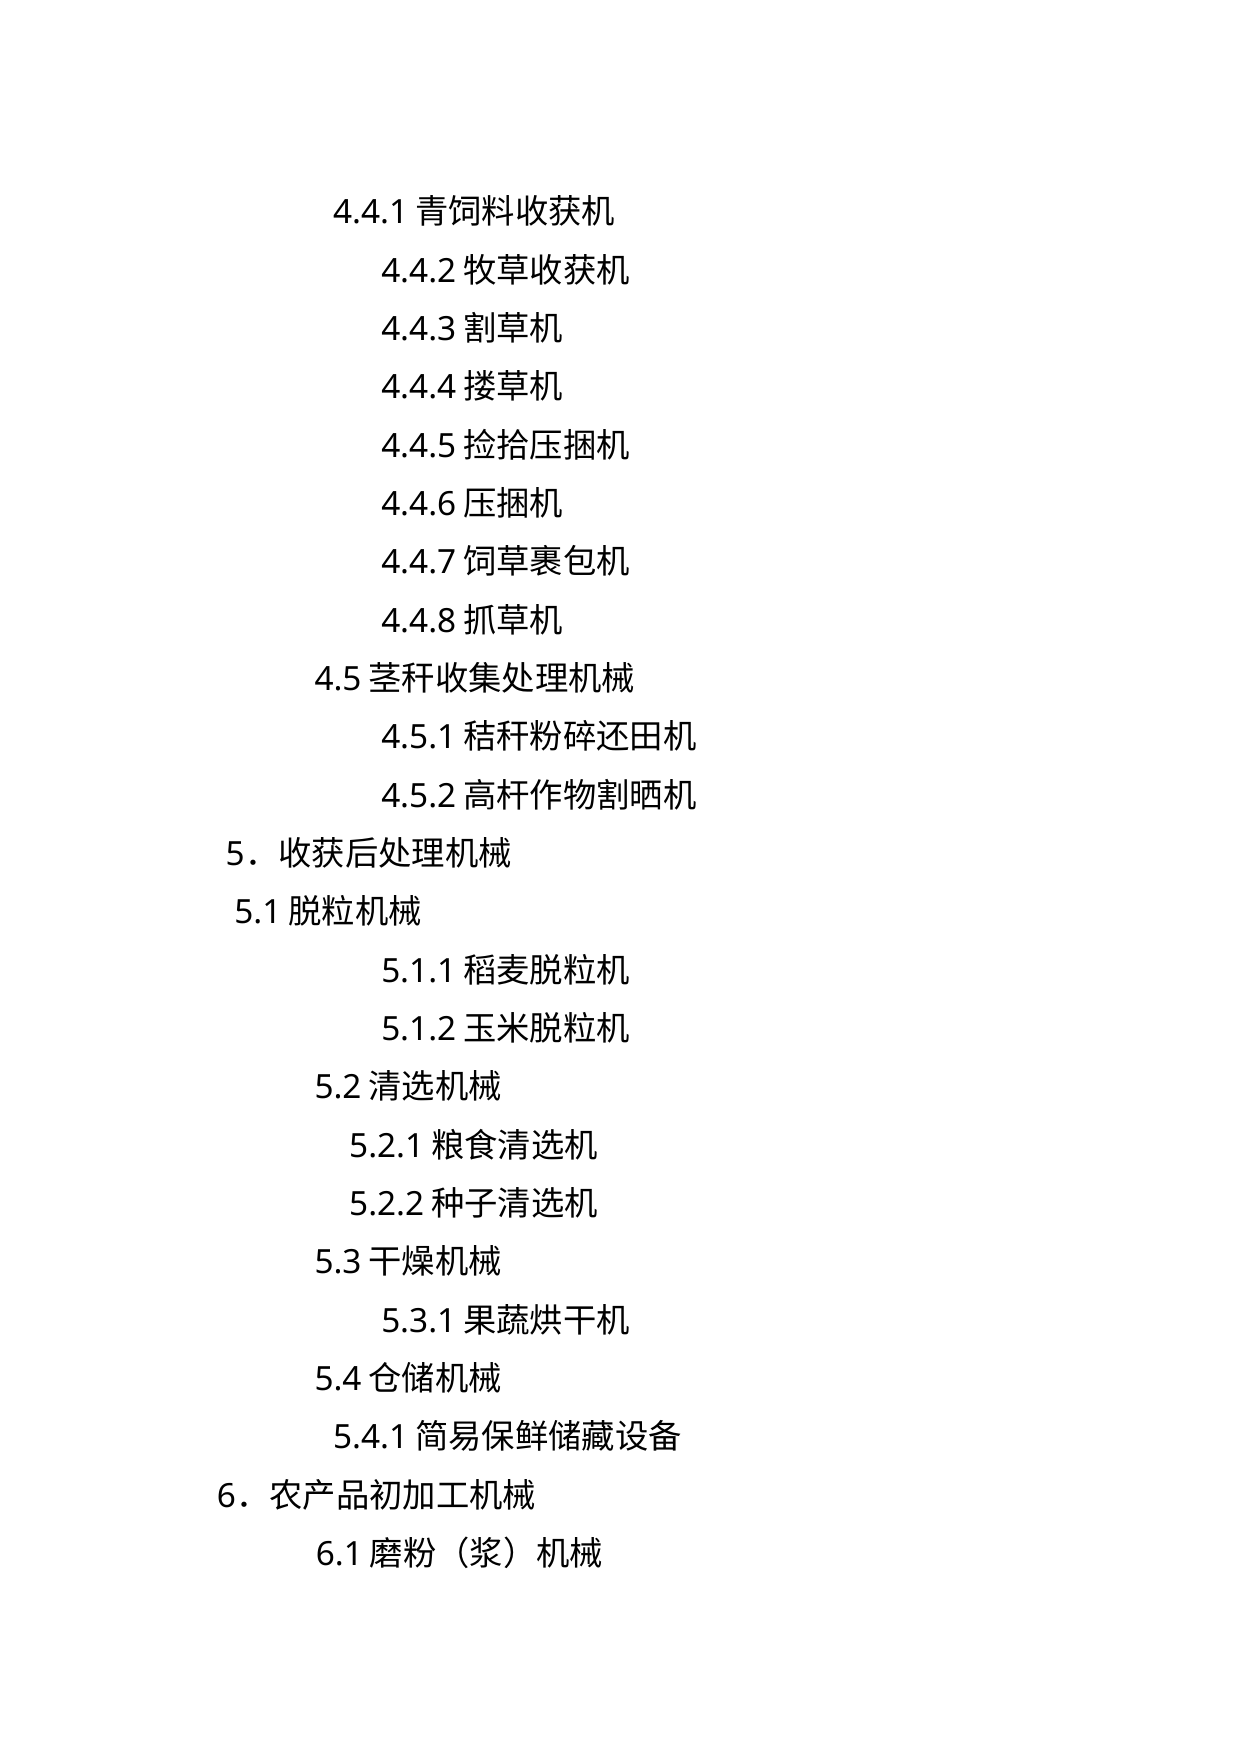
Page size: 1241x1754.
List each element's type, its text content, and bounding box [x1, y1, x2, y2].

text 5.4仓储机械 [148, 1344, 1092, 1402]
text 5.1.2玉米脱粒机 [148, 994, 1092, 1052]
text 5.3.1果蔬烘干机 [148, 1286, 1092, 1344]
text 4.5.1秸秆粉碎还田机 [148, 702, 1092, 761]
text 4.4.3割草机 [148, 294, 1092, 352]
text 4.4.5捡拾压捆机 [148, 411, 1092, 469]
text 5.3干燥机械 [148, 1227, 1092, 1286]
text 5.1.1稻麦脱粒机 [148, 936, 1092, 994]
text 6.1磨粉（浆）机械 [148, 1519, 1092, 1577]
text 4.4.8抓草机 [148, 586, 1092, 644]
text 4.4.6压捆机 [148, 469, 1092, 527]
text 5.1脱粒机械 [148, 877, 1092, 936]
text 4.5.2高杆作物割晒机 [148, 761, 1092, 819]
text 5.4.1简易保鲜储藏设备 [148, 1402, 1092, 1461]
text 4.4.7饲草裹包机 [148, 527, 1092, 586]
text 4.4.2牧草收获机 [148, 236, 1092, 294]
text 4.4.4搂草机 [148, 352, 1092, 411]
text 5.2清选机械 [148, 1052, 1092, 1111]
text 5.2.1粮食清选机 [148, 1111, 1092, 1169]
text 4.4.1青饲料收获机 [148, 177, 1092, 236]
text 5.2.2种子清选机 [148, 1169, 1092, 1227]
text 6．农产品初加工机械 [148, 1461, 1092, 1519]
text 4.5茎秆收集处理机械 [148, 644, 1092, 702]
text 5．收获后处理机械 [148, 819, 1092, 877]
